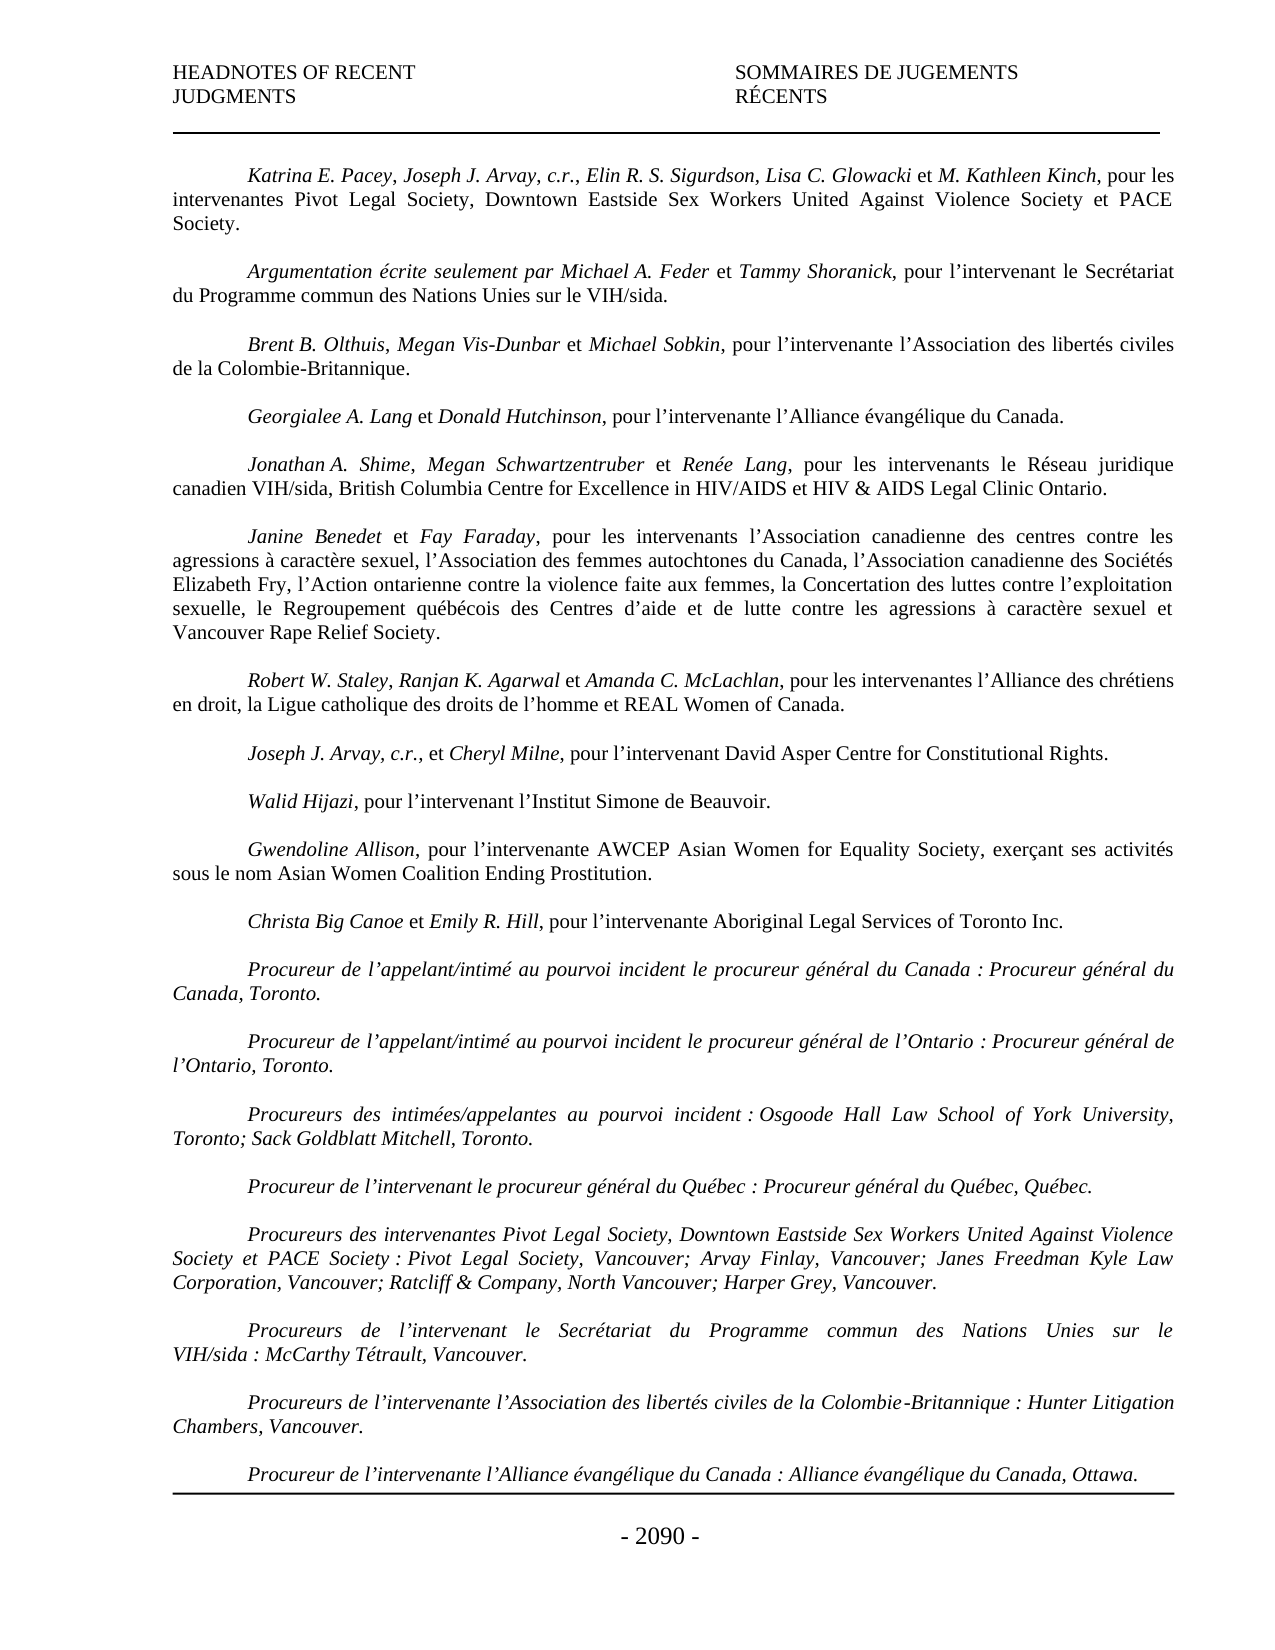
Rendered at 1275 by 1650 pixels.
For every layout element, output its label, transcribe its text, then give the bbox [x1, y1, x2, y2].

text Katrina E. Pacey, Joseph J. Arvay, c.r., Elin R. S. Sigurdson, Lisa C. Glowacki et M. Kathleen Kinch, pour les intervenantes Pivot Legal Society, Downtown Eastside Sex Workers United Against Violence Society et PACE Society. [172, 163, 1174, 235]
text Procureurs de l’intervenant le Secrétariat du Programme commun des Nations Unies sur le VIH/sida : McCarthy Tétrault, Vancouver. [172, 1318, 1174, 1366]
text Georgialee A. Lang et Donald Hutchinson, pour l’intervenante l’Alliance évangélique du Canada. [172, 404, 1174, 428]
text Procureur de l’appelant/intimé au pourvoi incident le procureur général de l’Ontario : Procureur général de l’Ontario, Toronto. [172, 1029, 1174, 1077]
text Joseph J. Arvay, c.r., et Cheryl Milne, pour l’intervenant David Asper Centre for Constitutional Rights. [172, 741, 1174, 764]
text Christa Big Canoe et Emily R. Hill, pour l’intervenante Aboriginal Legal Services of Toronto Inc. [172, 909, 1174, 933]
text Brent B. Olthuis, Megan Vis-Dunbar et Michael Sobkin, pour l’intervenante l’Association des libertés civiles de la Colombie-Britannique. [172, 331, 1174, 379]
text Procureurs des intimées/appelantes au pourvoi incident : Osgoode Hall Law School of York University, Toronto; Sack Goldblatt Mitchell, Toronto. [172, 1101, 1174, 1149]
text Gwendoline Allison, pour l’intervenante AWCEP Asian Women for Equality Society, exerçant ses activités sous le nom Asian Women Coalition Ending Prostitution. [172, 837, 1174, 885]
text Procureur de l’intervenant le procureur général du Québec : Procureur général du Québec, Québec. [172, 1174, 1174, 1198]
text Janine Benedet et Fay Faraday, pour les intervenants l’Association canadienne des centres contre les agressions à caractère sexuel, l’Association des femmes autochtones du Canada, l’Association canadienne des Sociétés Elizabeth Fry, l’Action ontarienne contre la violence faite aux femmes, la Concertation des luttes contre l’exploitation sexuelle, le Regroupement québécois des Centres d’aide et de lutte contre les agressions à caractère sexuel et Vancouver Rape Relief Society. [172, 524, 1174, 644]
text Robert W. Staley, Ranjan K. Agarwal et Amanda C. McLachlan, pour les intervenantes l’Alliance des chrétiens en droit, la Ligue catholique des droits de l’homme et REAL Women of Canada. [172, 668, 1174, 716]
text Walid Hijazi, pour l’intervenant l’Institut Simone de Beauvoir. [172, 789, 1174, 813]
text Procureurs de l’intervenante l’Association des libertés civiles de la Colombie-Britannique : Hunter Litigation Chambers, Vancouver. [172, 1390, 1174, 1438]
text Jonathan A. Shime, Megan Schwartzentruber et Renée Lang, pour les intervenants le Réseau juridique canadien VIH/sida, British Columbia Centre for Excellence in HIV/AIDS et HIV & AIDS Legal Clinic Ontario. [172, 452, 1174, 500]
text Procureur de l’appelant/intimé au pourvoi incident le procureur général du Canada : Procureur général du Canada, Toronto. [172, 957, 1174, 1005]
text Procureurs des intervenantes Pivot Legal Society, Downtown Eastside Sex Workers United Against Violence Society et PACE Society : Pivot Legal Society, Vancouver; Arvay Finlay, Vancouver; Janes Freedman Kyle Law Corporation, Vancouver; Ratcliff & Company, North Vancouver; Harper Grey, Vancouver. [172, 1222, 1174, 1294]
text Procureur de l’intervenante l’Alliance évangélique du Canada : Alliance évangélique du Canada, Ottawa. [172, 1462, 1174, 1486]
text Argumentation écrite seulement par Michael A. Feder et Tammy Shoranick, pour l’intervenant le Secrétariat du Programme commun des Nations Unies sur le VIH/sida. [172, 259, 1174, 307]
